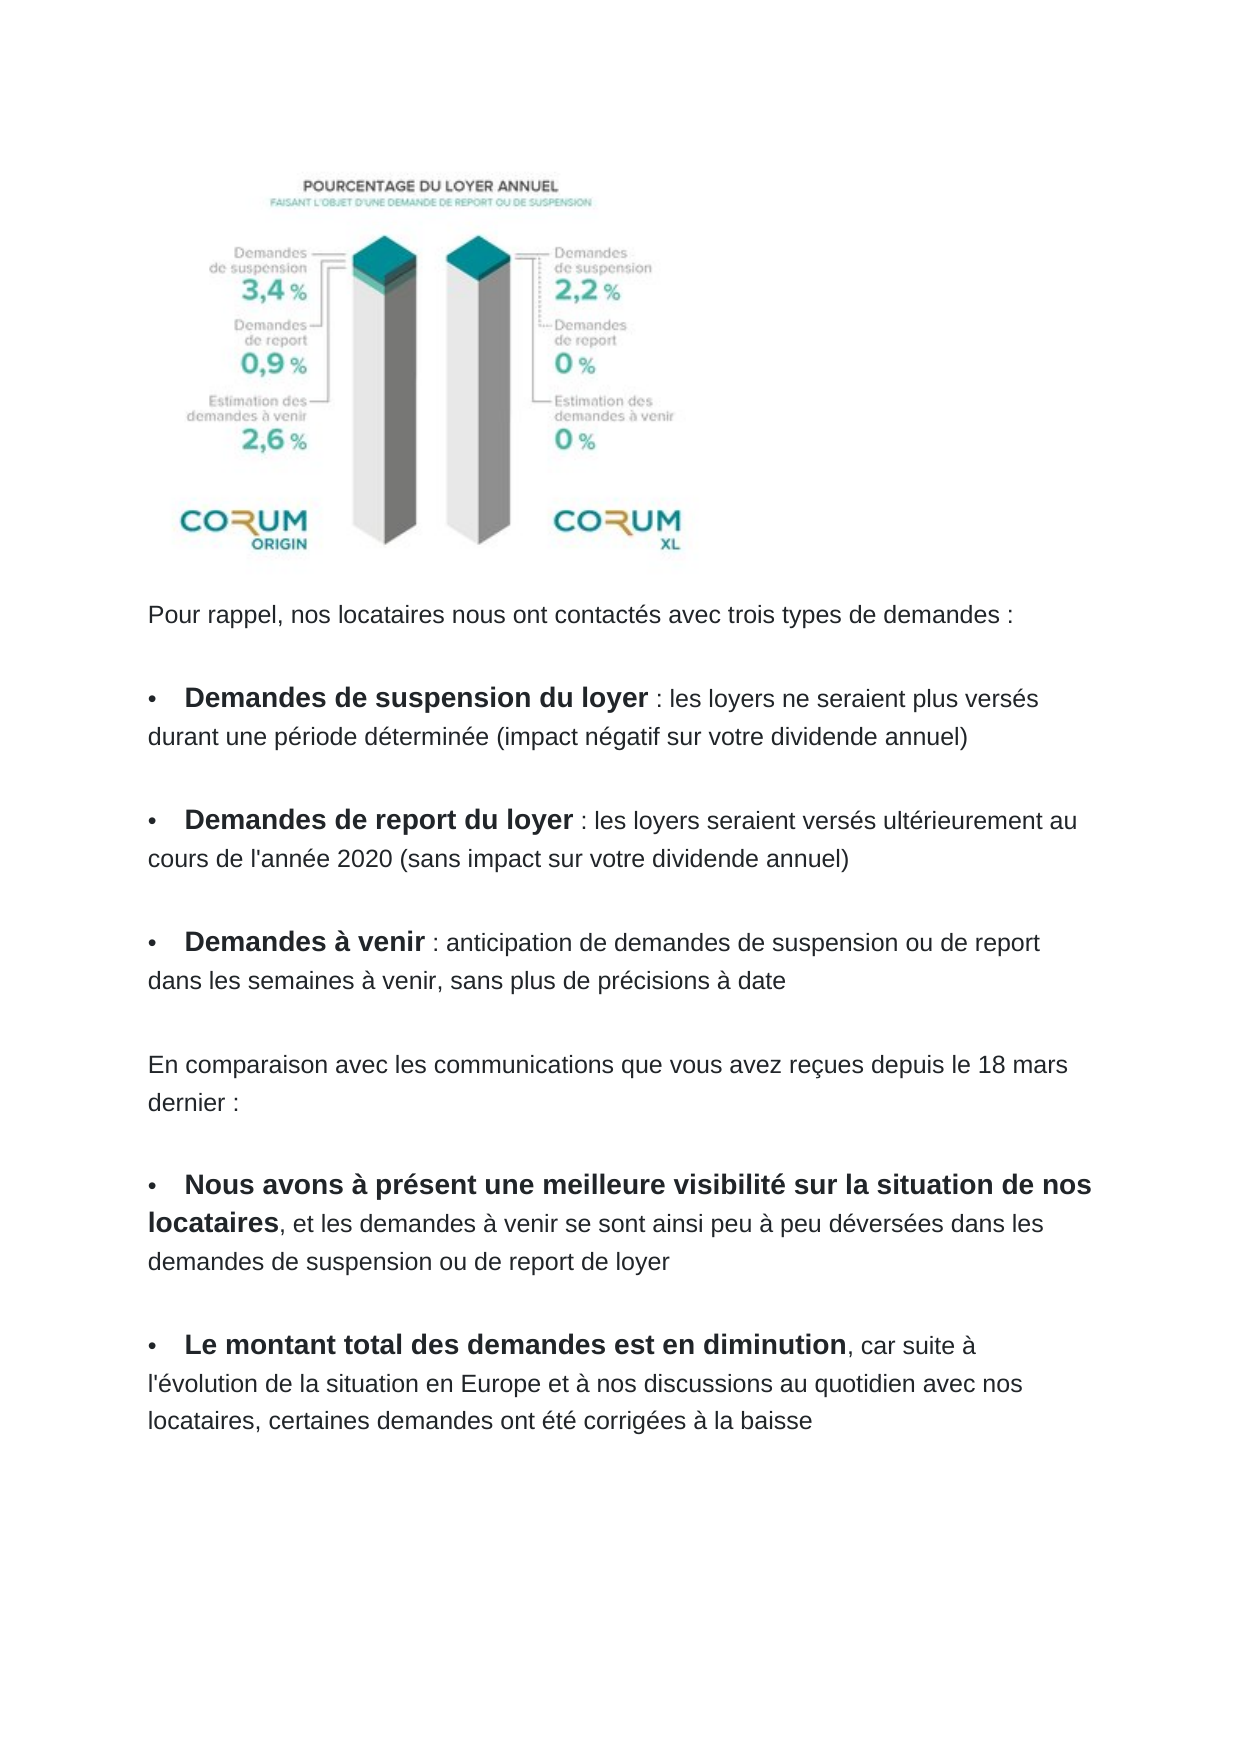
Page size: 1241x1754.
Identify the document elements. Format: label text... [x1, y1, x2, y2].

text • Nous avons à présent une meilleure visibilité sur la situation de nos locataires, et les demandes à venir se sont ainsi peu à peu déversées dans les demandes de suspension ou de report de loyer [148, 1163, 1093, 1276]
picture [147, 147, 714, 592]
text En comparaison avec les communications que vous avez reçues depuis le 18 mars dernier : [148, 1041, 1093, 1116]
text • Demandes à venir : anticipation de demandes de suspension ou de report dans les semaines à venir, sans plus de précisions à date [148, 919, 1093, 994]
text • Demandes de suspension du loyer : les loyers ne seraient plus versés durant une période déterminée (impact négatif sur votre dividende annuel) [148, 676, 1093, 751]
text Pour rappel, nos locataires nous ont contactés avec trois types de demandes : [148, 591, 1093, 629]
text • Demandes de report du loyer : les loyers seraient versés ultérieurement au cours de l'année 2020 (sans impact sur votre dividende annuel) [148, 798, 1093, 873]
text • Le montant total des demandes est en diminution, car suite à l'évolution de la situation en Europe et à nos discussions au quotidien avec nos locataires, certaines demandes ont été corrigées à la baisse [148, 1323, 1093, 1435]
